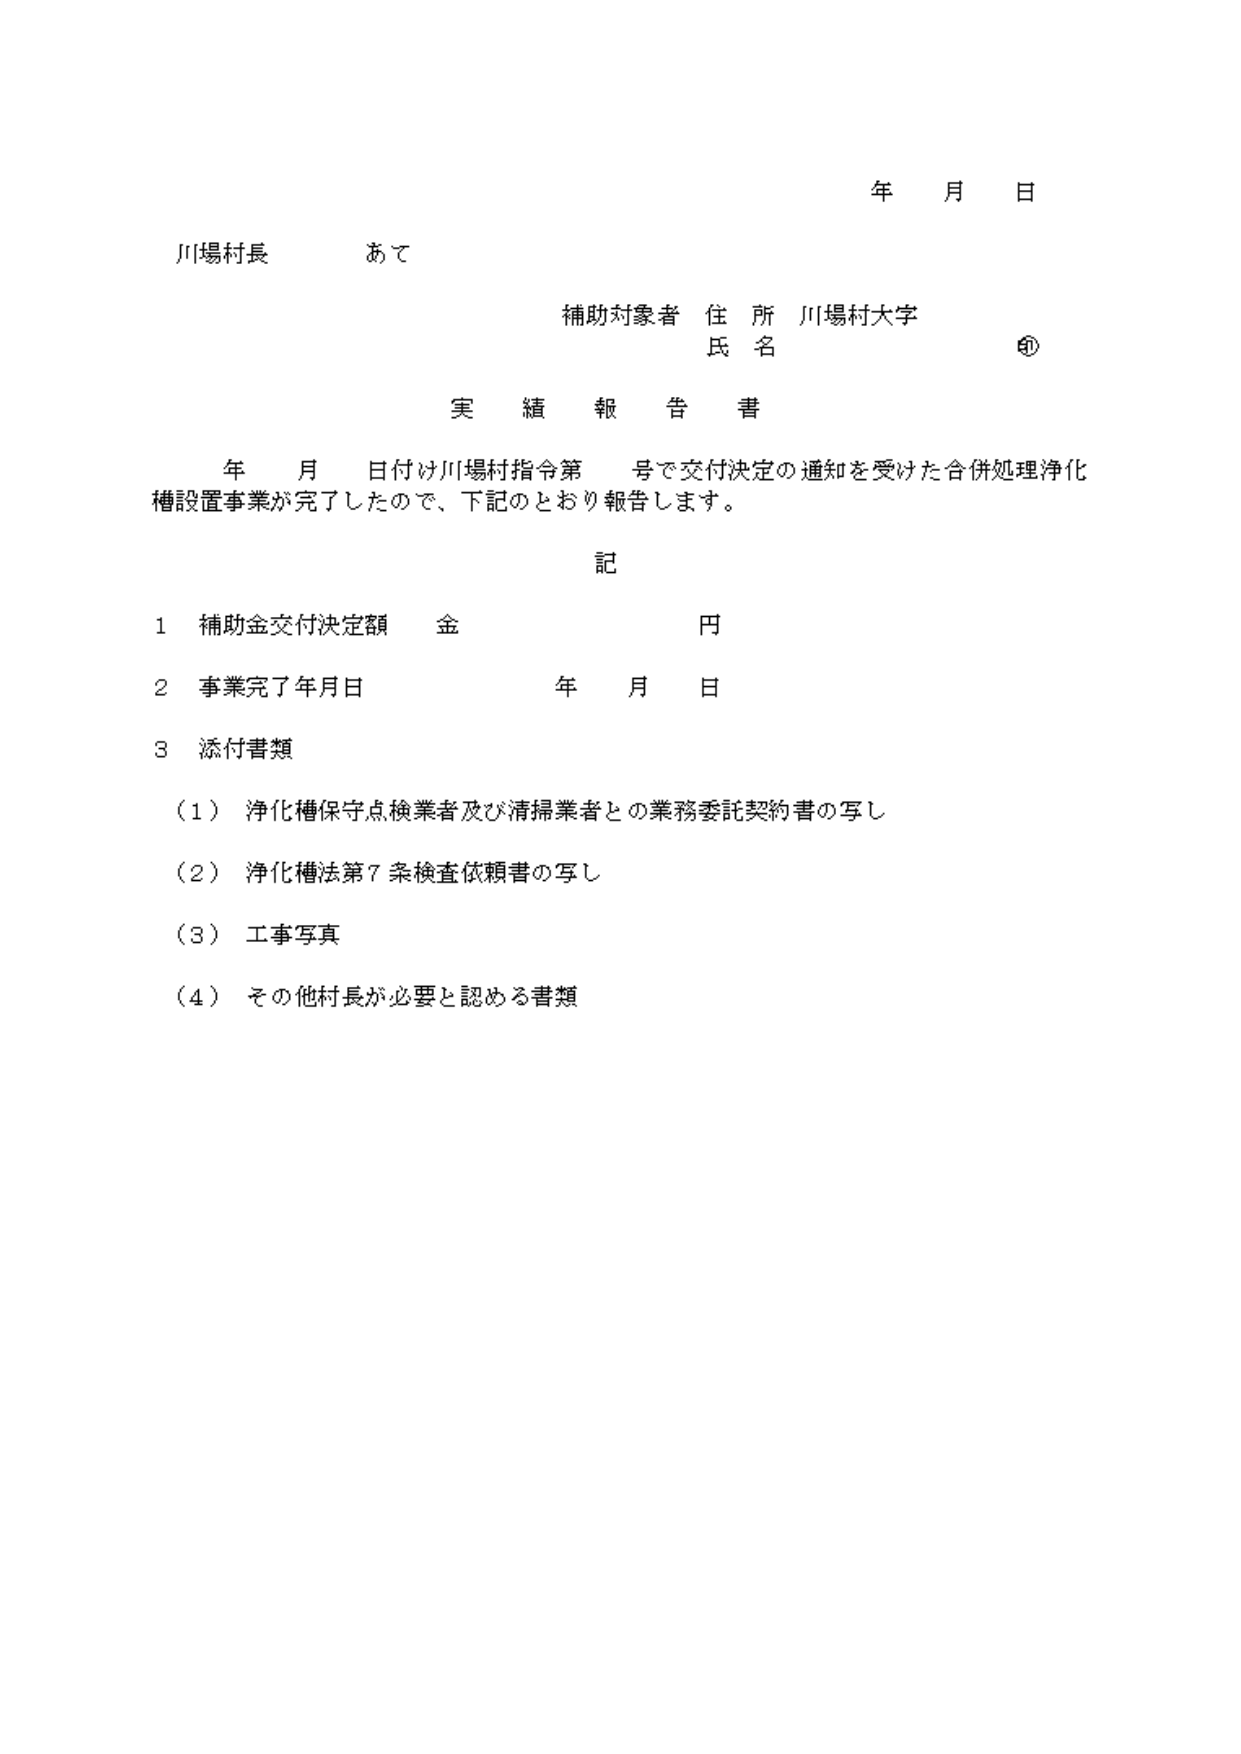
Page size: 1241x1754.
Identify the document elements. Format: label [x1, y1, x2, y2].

picture [141, 177, 1098, 1012]
